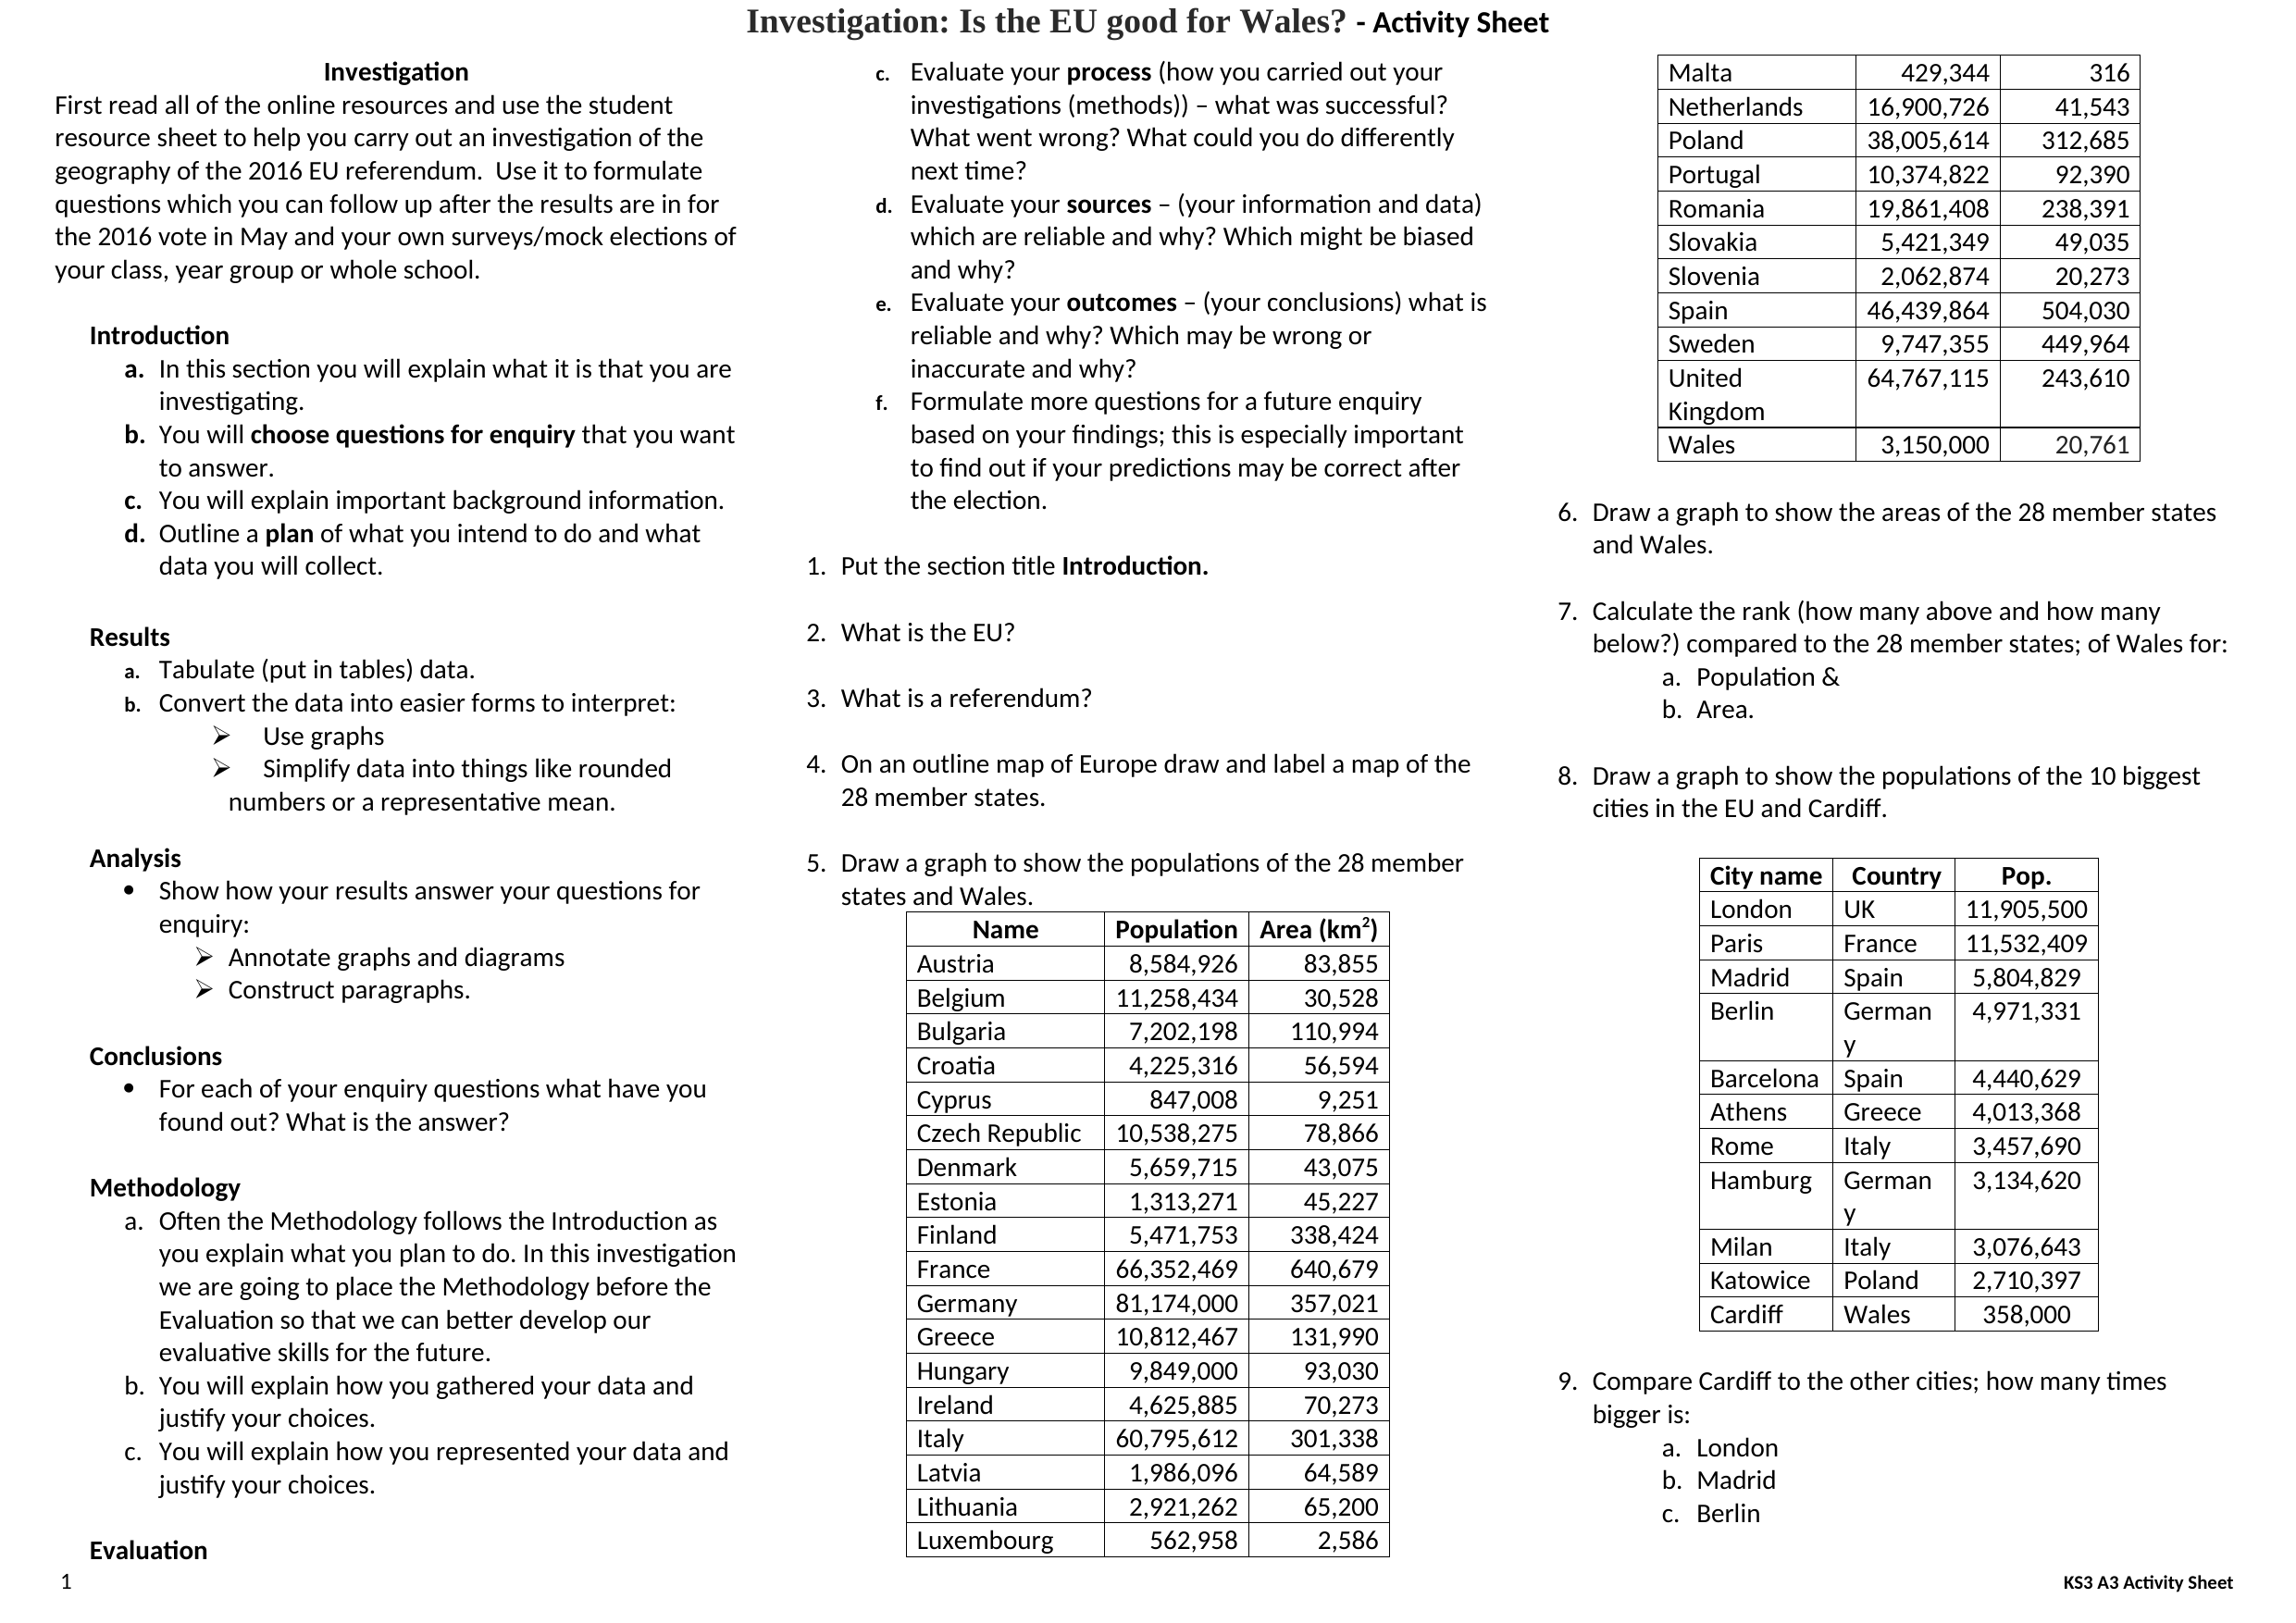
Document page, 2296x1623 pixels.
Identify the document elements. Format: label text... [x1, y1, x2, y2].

table_cell 7004788660000000000♠78,866 [1249, 1116, 1389, 1149]
table_cell 7006984900000000000♠9,849,000 [1105, 1354, 1248, 1387]
table_cell 7006292126200000000♠2,921,262 [1105, 1490, 1248, 1522]
list London [1662, 1431, 2240, 1463]
table_cell 7004923900000000000♠92,390 [2001, 157, 2140, 191]
table_cell 7004645890000000000♠64,589 [1249, 1456, 1389, 1489]
table_cell 7005238391000000000♠238,391 [2001, 192, 2140, 224]
table_cell 7006131327100000000♠1,313,271 [1105, 1184, 1248, 1217]
list Compare Cardiff to the other cities; how many times bigger is: [1558, 1364, 2240, 1431]
table_cell 7005449964000000000♠449,964 [2001, 328, 2140, 360]
table_cell Germany [1833, 1163, 1955, 1229]
table_cell 7007108124670000000♠10,812,467 [1105, 1319, 1248, 1353]
list You will explain important background information. [124, 483, 738, 516]
table_cell 5,804,829 [1955, 960, 2098, 993]
table_cell 3,134,620 [1955, 1163, 2098, 1229]
table_cell Slovenia [1658, 259, 1855, 292]
list Put the section title Introduction. [806, 549, 1489, 582]
table_cell Greece [907, 1319, 1104, 1353]
list Analysis [90, 841, 738, 873]
table_cell Spain [1833, 960, 1955, 993]
table_cell Germany [1833, 994, 1955, 1060]
list Formulate more questions for a future enquiry based on your findings; this is especially important to find out if your predictions may be correct after the election. [875, 384, 1489, 516]
table_cell Rome [1700, 1129, 1832, 1162]
table_cell London [1700, 892, 1832, 925]
table_cell Lithuania [907, 1490, 1104, 1522]
table_cell 7005562958000000000♠562,958 [1105, 1523, 1248, 1556]
list In this section you will explain what it is that you are investigating. [124, 352, 738, 417]
table_cell Ireland [907, 1388, 1104, 1420]
table_cell 7006858492600000000♠8,584,926 [1105, 947, 1248, 980]
table_cell 7007105382750000000♠10,538,275 [1105, 1116, 1248, 1149]
list Draw a graph to show the areas of the 28 member states and Wales. [1558, 495, 2240, 561]
table_cell Portugal [1658, 157, 1855, 191]
table_cell Malta [1658, 56, 1855, 89]
table_cell Croatia [907, 1048, 1104, 1082]
table_cell 7004202730000000000♠20,273 [2001, 259, 2140, 292]
list You will choose questions for enquiry that you want to answer. [124, 417, 738, 483]
table_cell Milan [1700, 1230, 1832, 1262]
table_cell Paris [1700, 926, 1832, 960]
table_cell 7006198609600000000♠1,986,096 [1105, 1456, 1248, 1489]
text Investigation [55, 55, 738, 88]
list Draw a graph to show the populations of the 28 member states and Wales. [806, 846, 1489, 911]
table_cell Wales [1833, 1297, 1955, 1331]
table_cell 7007112584340000000♠11,258,434 [1105, 981, 1248, 1013]
table_cell 7006547175300000000♠5,471,753 [1105, 1218, 1248, 1251]
table_cell 7003258600000000000♠2,586 [1249, 1523, 1389, 1556]
table_cell Netherlands [1658, 90, 1855, 122]
table_cell Finland [907, 1218, 1104, 1251]
list Draw a graph to show the populations of the 10 biggest cities in the EU and Cardiff. [1558, 759, 2240, 824]
table_cell 3,076,643 [1955, 1230, 2098, 1262]
table_cell 11,532,409 [1955, 926, 2098, 960]
table_header Area (km2) [1249, 912, 1389, 946]
table_cell Czech Republic [907, 1116, 1104, 1149]
table_cell Luxembourg [907, 1523, 1104, 1556]
table_cell 7005357021000000000♠357,021 [1249, 1286, 1389, 1319]
table_cell 7005429344000000000♠429,344 [1856, 56, 2000, 89]
table_cell 7004652000000000000♠65,200 [1249, 1490, 1389, 1522]
list What is a referendum? [806, 681, 1489, 714]
table_cell 2,710,397 [1955, 1264, 2098, 1296]
table_cell 7004305280000000000♠30,528 [1249, 981, 1389, 1013]
table_cell 7004702730000000000♠70,273 [1249, 1388, 1389, 1420]
table_cell Poland [1658, 124, 1855, 156]
table_cell UK [1833, 892, 1955, 925]
table_cell 7005640679000000000♠640,679 [1249, 1252, 1389, 1285]
list Outline a plan of what you intend to do and what data you will collect. [124, 516, 738, 582]
table_cell 7005301338000000000♠301,338 [1249, 1421, 1389, 1455]
list Simplify data into things like rounded numbers or a representative mean. [211, 751, 738, 817]
table_cell 7004490350000000000♠49,035 [2001, 226, 2140, 258]
table_header City name [1700, 859, 1832, 891]
table_cell Berlin [1700, 994, 1832, 1060]
table_cell Hamburg [1700, 1163, 1832, 1229]
table_cell 7007607956120000000♠60,795,612 [1105, 1421, 1248, 1455]
list Evaluate your sources – (your information and data) which are reliable and why? Which might be biased and why? [875, 187, 1489, 285]
text First read all of the online resources and use the student resource sheet to help you carry out an investigation of the geography of the 2016 EU referendum. Use it to formulate questions which you can follow up after the results are in for the 2016 vote in May and your own surveys/mock elections of your class, year group or whole school. [55, 88, 738, 285]
table_header Population [1105, 912, 1248, 946]
list Results [90, 620, 738, 652]
table_cell 7007198614080000000♠19,861,408 [1856, 192, 2000, 224]
table_cell Wales [1658, 428, 1855, 461]
list Area. [1662, 692, 2240, 725]
table_cell 7004452270000000000♠45,227 [1249, 1184, 1389, 1217]
list Often the Methodology follows the Introduction as you explain what you plan to do. In this investigation we are going to place the Methodology before the Evaluation so that we can better develop our evaluative skills for the future. [124, 1204, 738, 1369]
table_cell Katowice [1700, 1264, 1832, 1296]
list Evaluate your process (how you carried out your investigations (methods)) – what was successful? What went wrong? What could you do differently next time? [875, 55, 1489, 187]
table_cell 11,905,500 [1955, 892, 2098, 925]
table_cell 7002316000000000000♠316 [2001, 56, 2140, 89]
table_header Pop. [1955, 859, 2098, 891]
table_cell 7006974735500000000♠9,747,355 [1856, 328, 2000, 360]
table_cell 7005243610000000000♠243,610 [2001, 361, 2140, 427]
list Convert the data into easier forms to interpret: [124, 686, 738, 719]
list Construct paragraphs. [193, 973, 738, 1006]
table_cell Athens [1700, 1095, 1832, 1128]
table_cell 7007663524690000000♠66,352,469 [1105, 1252, 1248, 1285]
table_cell 7007169007260000000♠16,900,726 [1856, 90, 2000, 122]
table_cell France [1833, 926, 1955, 960]
list Methodology [90, 1171, 738, 1204]
table_cell Sweden [1658, 328, 1855, 360]
table_cell Romania [1658, 192, 1855, 224]
table_cell Hungary [907, 1354, 1104, 1387]
table_cell 7006462588500000000♠4,625,885 [1105, 1388, 1248, 1420]
list Introduction [90, 318, 738, 352]
table_cell 7004930300000000000♠93,030 [1249, 1354, 1389, 1387]
table_cell 7006206287400000000♠2,062,874 [1856, 259, 2000, 292]
table_header Name [907, 912, 1104, 946]
table_cell 7005338424000000000♠338,424 [1249, 1218, 1389, 1251]
list Use graphs [211, 719, 738, 751]
table_cell 7004565940000000000♠56,594 [1249, 1048, 1389, 1082]
table_cell Spain [1833, 1061, 1955, 1094]
table_cell 7004415430000000000♠41,543 [2001, 90, 2140, 122]
table_cell 20,761 [2001, 428, 2140, 461]
table_cell Italy [1833, 1230, 1955, 1262]
table_cell 7006565971500000000♠5,659,715 [1105, 1150, 1248, 1183]
list You will explain how you gathered your data and justify your choices. [124, 1369, 738, 1434]
table_cell 3,457,690 [1955, 1129, 2098, 1162]
table_cell Latvia [907, 1456, 1104, 1489]
table_cell 7005504030000000000♠504,030 [2001, 293, 2140, 326]
list You will explain how you represented your data and justify your choices. [124, 1434, 738, 1500]
table_cell Estonia [907, 1184, 1104, 1217]
list Berlin [1662, 1496, 2240, 1530]
table_cell France [907, 1252, 1104, 1285]
table_cell Denmark [907, 1150, 1104, 1183]
table_cell 7004838550000000000♠83,855 [1249, 947, 1389, 980]
table_cell 4,440,629 [1955, 1061, 2098, 1094]
list What is the EU? [806, 615, 1489, 648]
table_cell 7007103748220000000♠10,374,822 [1856, 157, 2000, 191]
table_cell Germany [907, 1286, 1104, 1319]
table_cell 4,971,331 [1955, 994, 2098, 1060]
table_cell 7007811740000000000♠81,174,000 [1105, 1286, 1248, 1319]
table_cell Austria [907, 947, 1104, 980]
list Evaluate your outcomes – (your conclusions) what is reliable and why? Which may be wrong or inaccurate and why? [875, 285, 1489, 384]
list Madrid [1662, 1463, 2240, 1496]
list On an outline map of Europe draw and label a map of the 28 member states. [806, 747, 1489, 812]
table_cell Belgium [907, 981, 1104, 1013]
table_cell Barcelona [1700, 1061, 1832, 1094]
table_cell Madrid [1700, 960, 1832, 993]
table_cell Cyprus [907, 1083, 1104, 1115]
table_cell Slovakia [1658, 226, 1855, 258]
table_cell Bulgaria [907, 1014, 1104, 1047]
list Population & [1662, 660, 2240, 692]
list Annotate graphs and diagrams [193, 940, 738, 973]
table_cell Spain [1658, 293, 1855, 326]
table_cell 7005110994000000000♠110,994 [1249, 1014, 1389, 1047]
table_cell Italy [1833, 1129, 1955, 1162]
table_cell 7005131990000000000♠131,990 [1249, 1319, 1389, 1353]
list Calculate the rank (how many above and how many below?) compared to the 28 member states; of Wales for: [1558, 594, 2240, 660]
list Show how your results answer your questions for enquiry: [124, 873, 738, 940]
table_cell 7006422531600000000♠4,225,316 [1105, 1048, 1248, 1082]
table_cell 4,013,368 [1955, 1095, 2098, 1128]
table_cell 7006542134900000000♠5,421,349 [1856, 226, 2000, 258]
table_cell 7007464398640000000♠46,439,864 [1856, 293, 2000, 326]
table_cell 7007647671150000000♠64,767,115 [1856, 361, 2000, 427]
table_header Country [1833, 859, 1955, 891]
table_cell 7005847008000000000♠847,008 [1105, 1083, 1248, 1115]
table_cell 7003925100000000000♠9,251 [1249, 1083, 1389, 1115]
table_cell 7004430750000000000♠43,075 [1249, 1150, 1389, 1183]
list Evaluation [90, 1533, 738, 1567]
table_cell 7007380056140000000♠38,005,614 [1856, 124, 2000, 156]
table_cell Cardiff [1700, 1297, 1832, 1331]
table_cell United Kingdom [1658, 361, 1855, 427]
list Conclusions [90, 1039, 738, 1072]
table_cell 7006720219800000000♠7,202,198 [1105, 1014, 1248, 1047]
list For each of your enquiry questions what have you found out? What is the answer? [124, 1072, 738, 1137]
list Tabulate (put in tables) data. [124, 652, 738, 686]
table_cell Poland [1833, 1264, 1955, 1296]
table_cell Greece [1833, 1095, 1955, 1128]
table_cell Italy [907, 1421, 1104, 1455]
table_cell 358,000 [1955, 1297, 2098, 1331]
table_cell 3,150,000 [1856, 428, 2000, 461]
table_cell 7005312685000000000♠312,685 [2001, 124, 2140, 156]
